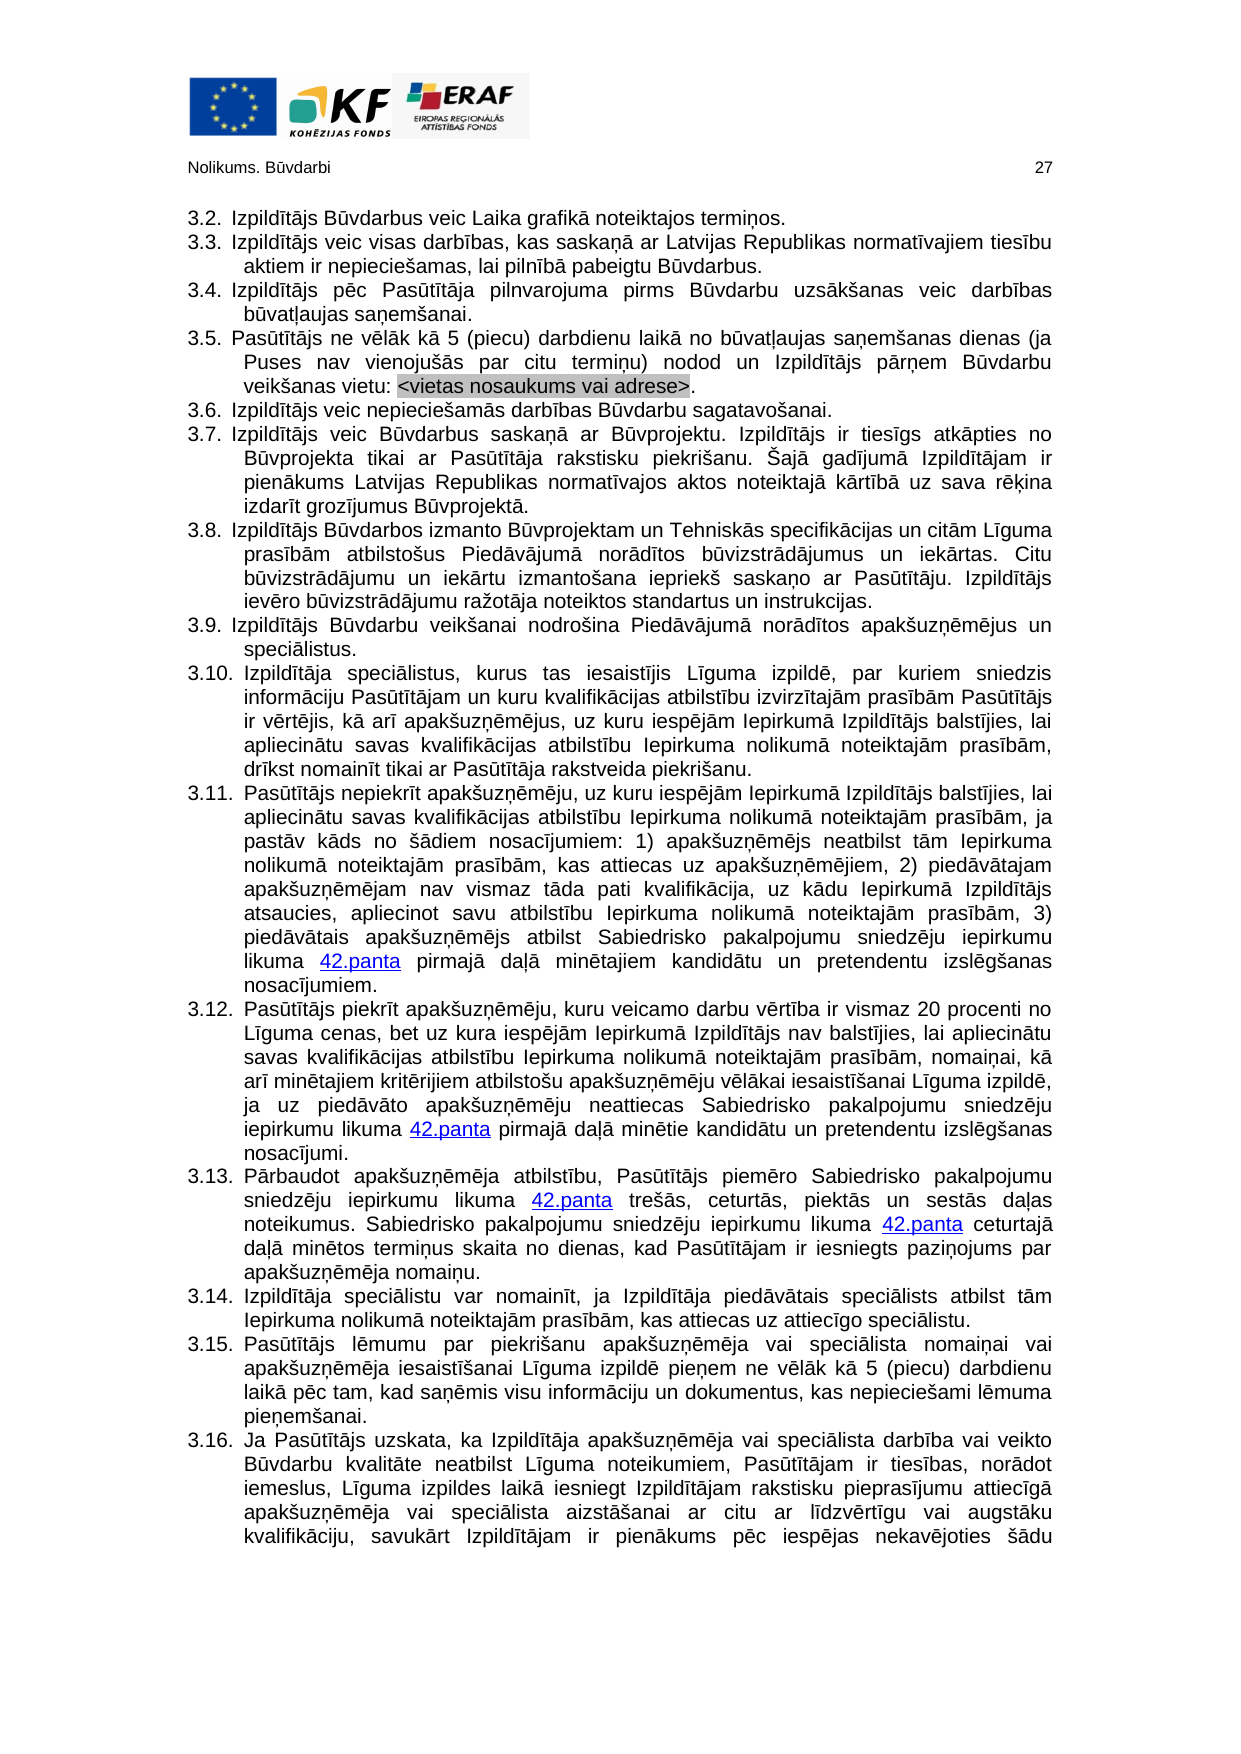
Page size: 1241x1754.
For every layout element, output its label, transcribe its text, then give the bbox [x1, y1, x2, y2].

list Izpildītāja speciālistus, kurus tas iesaistījis Līguma izpildē, par kuriem sniedzis informāciju Pasūtītājam un kuru kvalifikācijas atbilstību izvirzītajām prasībām Pasūtītājs ir vērtējis, kā arī apakšuzņēmējus, uz kuru iespējām Iepirkumā Izpildītājs balstījies, lai apliecinātu savas kvalifikācijas atbilstību Iepirkuma nolikumā noteiktajām prasībām, drīkst nomainīt tikai ar Pasūtītāja rakstveida piekrišanu. [187, 661, 1053, 781]
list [187, 1428, 1053, 1548]
list Pasūtītājs piekrīt apakšuzņēmēju, kuru veicamo darbu vērtība ir vismaz 20 procenti no Līguma cenas, bet uz kura iespējām Iepirkumā Izpildītājs nav balstījies, lai apliecinātu savas kvalifikācijas atbilstību Iepirkuma nolikumā noteiktajām prasībām, nomaiņai, kā arī minētajiem kritērijiem atbilstošu apakšuzņēmēju vēlākai iesaistīšanai Līguma izpildē, ja uz piedāvāto apakšuzņēmēju neattiecas Sabiedrisko pakalpojumu sniedzēju iepirkumu likuma 42.panta pirmajā daļā minētie kandidātu un pretendentu izslēgšanas nosacījumi. [187, 997, 1053, 1164]
list Izpildītājs Būvdarbos izmanto Būvprojektam un Tehniskās specifikācijas un citām Līguma prasībām atbilstošus Piedāvājumā norādītos būvizstrādājumus un iekārtas. Citu būvizstrādājumu un iekārtu izmantošana iepriekš saskaņo ar Pasūtītāju. Izpildītājs ievēro būvizstrādājumu ražotāja noteiktos standartus un instrukcijas. [187, 517, 1053, 613]
list Izpildītājs veic Būvdarbus saskaņā ar Būvprojektu. Izpildītājs ir tiesīgs atkāpties no Būvprojekta tikai ar Pasūtītāja rakstisku piekrišanu. Šajā gadījumā Izpildītājam ir pienākums Latvijas Republikas normatīvajos aktos noteiktajā kārtībā uz sava rēķina izdarīt grozījumus Būvprojektā. [187, 422, 1053, 517]
list Izpildītājs pēc Pasūtītāja pilnvarojuma pirms Būvdarbu uzsākšanas veic darbības būvatļaujas saņemšanai. [187, 278, 1053, 326]
list Izpildītājs veic nepieciešamās darbības Būvdarbu sagatavošanai. [187, 398, 1053, 422]
list Izpildītājs Būvdarbu veikšanai nodrošina Piedāvājumā norādītos apakšuzņēmējus un speciālistus. [187, 613, 1053, 661]
list Izpildītāja speciālistu var nomainīt, ja Izpildītāja piedāvātais speciālists atbilst tām Iepirkuma nolikumā noteiktajām prasībām, kas attiecas uz attiecīgo speciālistu. [187, 1284, 1053, 1332]
list Pasūtītājs nepiekrīt apakšuzņēmēju, uz kuru iespējām Iepirkumā Izpildītājs balstījies, lai apliecinātu savas kvalifikācijas atbilstību Iepirkuma nolikumā noteiktajām prasībām, ja pastāv kāds no šādiem nosacījumiem: 1) apakšuzņēmējs neatbilst tām Iepirkuma nolikumā noteiktajām prasībām, kas attiecas uz apakšuzņēmējiem, 2) piedāvātajam apakšuzņēmējam nav vismaz tāda pati kvalifikācija, uz kādu Iepirkumā Izpildītājs atsaucies, apliecinot savu atbilstību Iepirkuma nolikumā noteiktajām prasībām, 3) piedāvātais apakšuzņēmējs atbilst Sabiedrisko pakalpojumu sniedzēju iepirkumu likuma 42.panta pirmajā daļā minētajiem kandidātu un pretendentu izslēgšanas nosacījumiem. [187, 781, 1053, 997]
list Pasūtītājs ne vēlāk kā 5 (piecu) darbdienu laikā no būvatļaujas saņemšanas dienas (ja Puses nav vienojušās par citu termiņu) nodod un Izpildītājs pārņem Būvdarbu veikšanas vietu: <vietas nosaukums vai adrese>. [187, 326, 1053, 398]
list Pārbaudot apakšuzņēmēja atbilstību, Pasūtītājs piemēro Sabiedrisko pakalpojumu sniedzēju iepirkumu likuma 42.panta trešās, ceturtās, piektās un sestās daļas noteikumus. Sabiedrisko pakalpojumu sniedzēju iepirkumu likuma 42.panta ceturtajā daļā minētos termiņus skaita no dienas, kad Pasūtītājam ir iesniegts paziņojums par apakšuzņēmēja nomaiņu. [187, 1164, 1053, 1284]
list Izpildītājs Būvdarbus veic Laika grafikā noteiktajos termiņos. [187, 206, 1053, 230]
picture [187, 73, 530, 139]
list Izpildītājs veic visas darbības, kas saskaņā ar Latvijas Republikas normatīvajiem tiesību aktiem ir nepieciešamas, lai pilnībā pabeigtu Būvdarbus. [187, 230, 1053, 278]
list Pasūtītājs lēmumu par piekrišanu apakšuzņēmēja vai speciālista nomaiņai vai apakšuzņēmēja iesaistīšanai Līguma izpildē pieņem ne vēlāk kā 5 (piecu) darbdienu laikā pēc tam, kad saņēmis visu informāciju un dokumentus, kas nepieciešami lēmuma pieņemšanai. [187, 1332, 1053, 1428]
